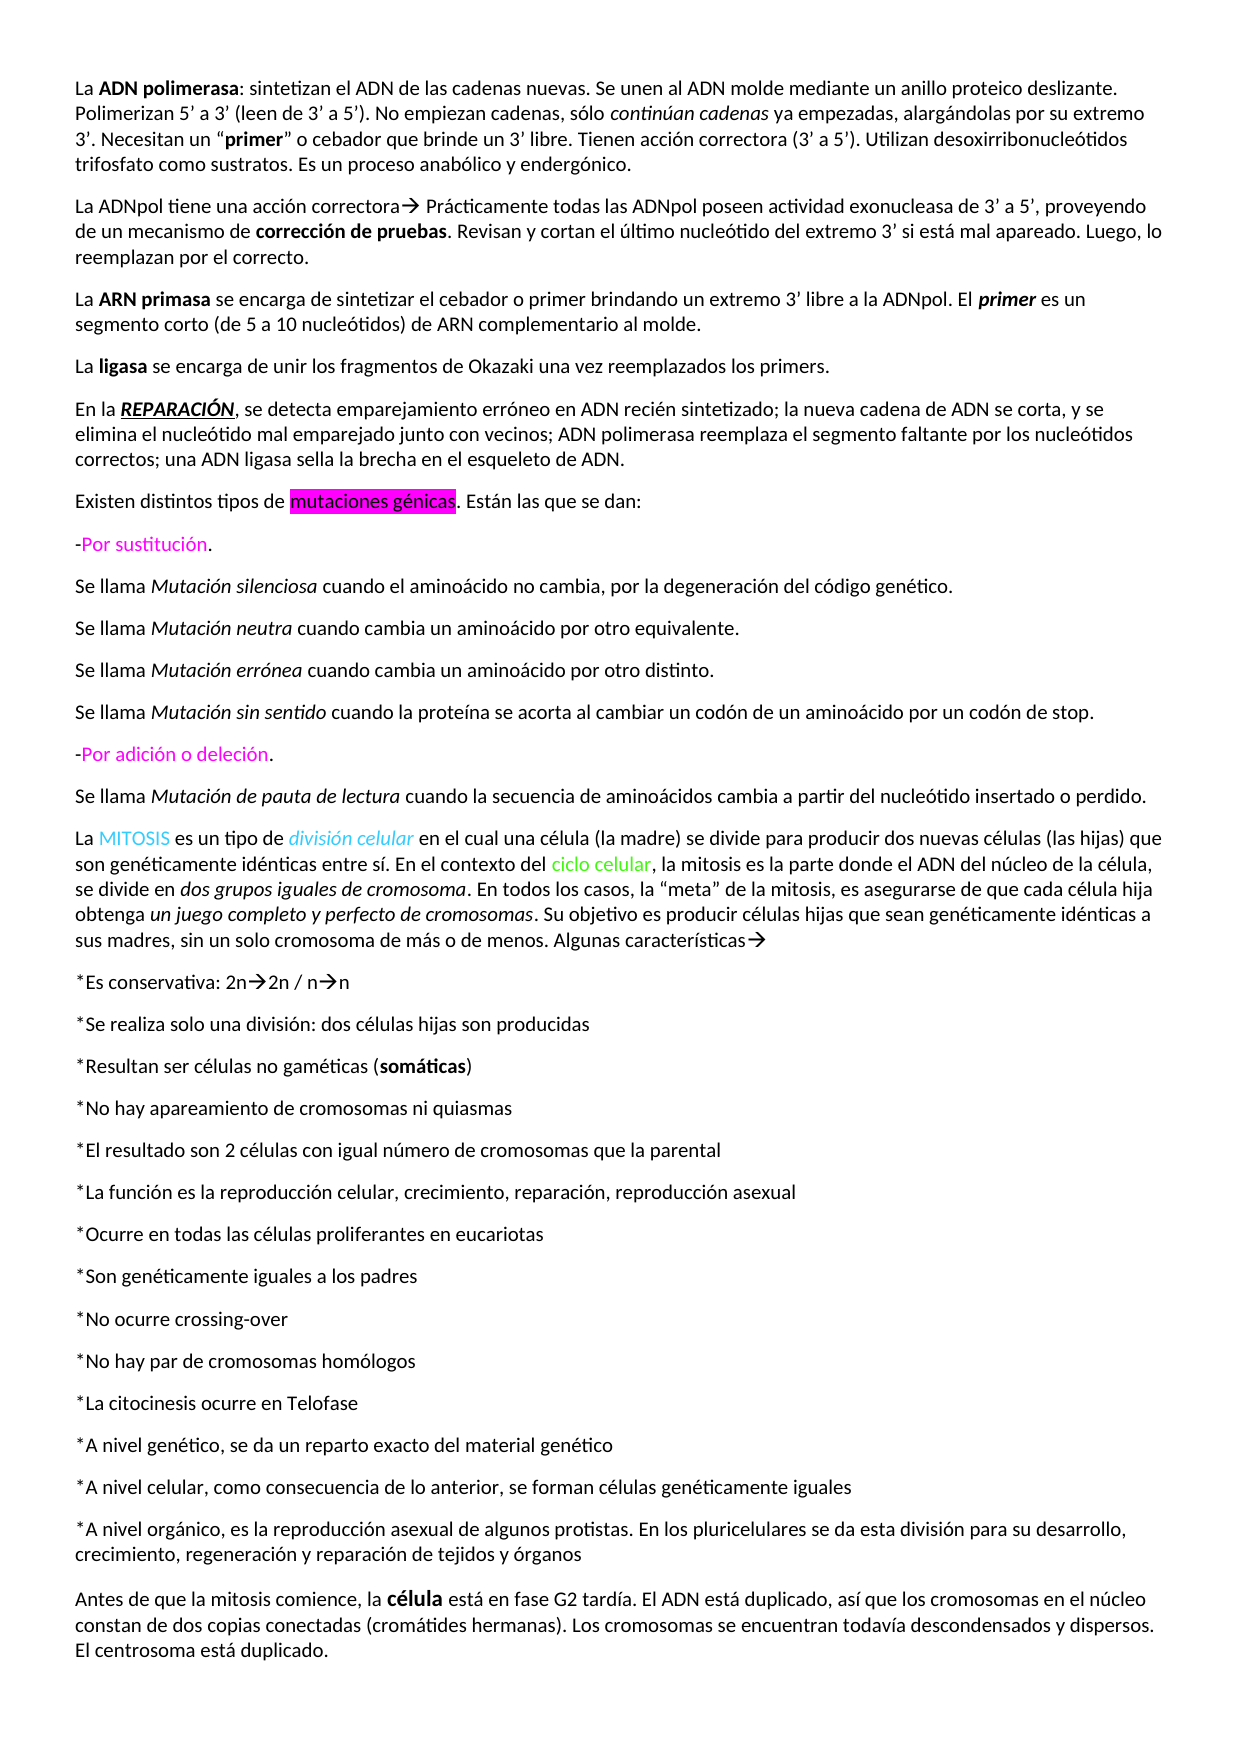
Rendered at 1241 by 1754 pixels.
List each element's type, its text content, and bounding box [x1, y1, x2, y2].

text *Es conservativa: 2n2n / nn [75, 969, 1165, 994]
text La ADN polimerasa: sintetizan el ADN de las cadenas nuevas. Se unen al ADN molde mediante un anillo proteico deslizante. Polimerizan 5’ a 3’ (leen de 3’ a 5’). No empiezan cadenas, sólo continúan cadenas ya empezadas, alargándolas por su extremo 3’. Necesitan un “primer” o cebador que brinde un 3’ libre. Tienen acción correctora (3’ a 5’). Utilizan desoxirribonucleótidos trifosfato como sustratos. Es un proceso anabólico y endergónico. [75, 75, 1165, 177]
text En la REPARACIÓN, se detecta emparejamiento erróneo en ADN recién sintetizado; la nueva cadena de ADN se corta, y se elimina el nucleótido mal emparejado junto con vecinos; ADN polimerasa reemplaza el segmento faltante por los nucleótidos correctos; una ADN ligasa sella la brecha en el esqueleto de ADN. [75, 396, 1165, 472]
text *Ocurre en todas las células proliferantes en eucariotas [75, 1222, 1165, 1247]
text *A nivel orgánico, es la reproducción asexual de algunos protistas. En los pluricelulares se da esta división para su desarrollo, crecimiento, regeneración y reparación de tejidos y órganos [75, 1516, 1165, 1567]
text *La función es la reproducción celular, crecimiento, reparación, reproducción asexual [75, 1179, 1165, 1205]
text La MITOSIS es un tipo de división celular en el cual una célula (la madre) se divide para producir dos nuevas células (las hijas) que son genéticamente idénticas entre sí. En el contexto del ciclo celular, la mitosis es la parte donde el ADN del núcleo de la célula, se divide en dos grupos iguales de cromosoma. En todos los casos, la “meta” de la mitosis, es asegurarse de que cada célula hija obtenga un juego completo y perfecto de cromosomas. Su objetivo es producir células hijas que sean genéticamente idénticas a sus madres, sin un solo cromosoma de más o de menos. Algunas características [75, 825, 1165, 952]
text *A nivel genético, se da un reparto exacto del material genético [75, 1432, 1165, 1457]
text La ARN primasa se encarga de sintetizar el cebador o primer brindando un extremo 3’ libre a la ADNpol. El primer es un segmento corto (de 5 a 10 nucleótidos) de ARN complementario al molde. [75, 286, 1165, 337]
text *No ocurre crossing-over [75, 1306, 1165, 1331]
text Existen distintos tipos de mutaciones génicas. Están las que se dan: [456, 489, 1165, 514]
text -Por sustitución. [75, 531, 1165, 556]
text Antes de que la mitosis comience, la célula está en fase G2 tardía. El ADN está duplicado, así que los cromosomas en el núcleo constan de dos copias conectadas (cromátides hermanas). Los cromosomas se encuentran todavía descondensados y dispersos. El centrosoma está duplicado. [75, 1584, 1165, 1663]
text *Son genéticamente iguales a los padres [75, 1264, 1165, 1289]
text *Resultan ser células no gaméticas (somáticas) [75, 1053, 1165, 1079]
text Se llama Mutación neutra cuando cambia un aminoácido por otro equivalente. [75, 615, 1165, 640]
text -Por adición o deleción. [75, 741, 1165, 767]
text La ADNpol tiene una acción correctora Prácticamente todas las ADNpol poseen actividad exonucleasa de 3’ a 5’, proveyendo de un mecanismo de corrección de pruebas. Revisan y cortan el último nucleótido del extremo 3’ si está mal apareado. Luego, lo reemplazan por el correcto. [75, 193, 1165, 269]
text Se llama Mutación de pauta de lectura cuando la secuencia de aminoácidos cambia a partir del nucleótido insertado o perdido. [75, 783, 1165, 809]
text *No hay par de cromosomas homólogos [75, 1348, 1165, 1373]
text Se llama Mutación errónea cuando cambia un aminoácido por otro distinto. [75, 657, 1165, 682]
text *Se realiza solo una división: dos células hijas son producidas [75, 1011, 1165, 1037]
text *A nivel celular, como consecuencia de lo anterior, se forman células genéticamente iguales [75, 1474, 1165, 1499]
text *El resultado son 2 células con igual número de cromosomas que la parental [75, 1137, 1165, 1163]
text La ligasa se encarga de unir los fragmentos de Okazaki una vez reemplazados los primers. [75, 354, 1165, 379]
text Se llama Mutación silenciosa cuando el aminoácido no cambia, por la degeneración del código genético. [75, 573, 1165, 598]
text *La citocinesis ocurre en Telofase [75, 1390, 1165, 1415]
text Existen distintos tipos de mutaciones génicas. Están las que se dan: [75, 489, 290, 514]
text *No hay apareamiento de cromosomas ni quiasmas [75, 1095, 1165, 1121]
text Se llama Mutación sin sentido cuando la proteína se acorta al cambiar un codón de un aminoácido por un codón de stop. [75, 699, 1165, 724]
